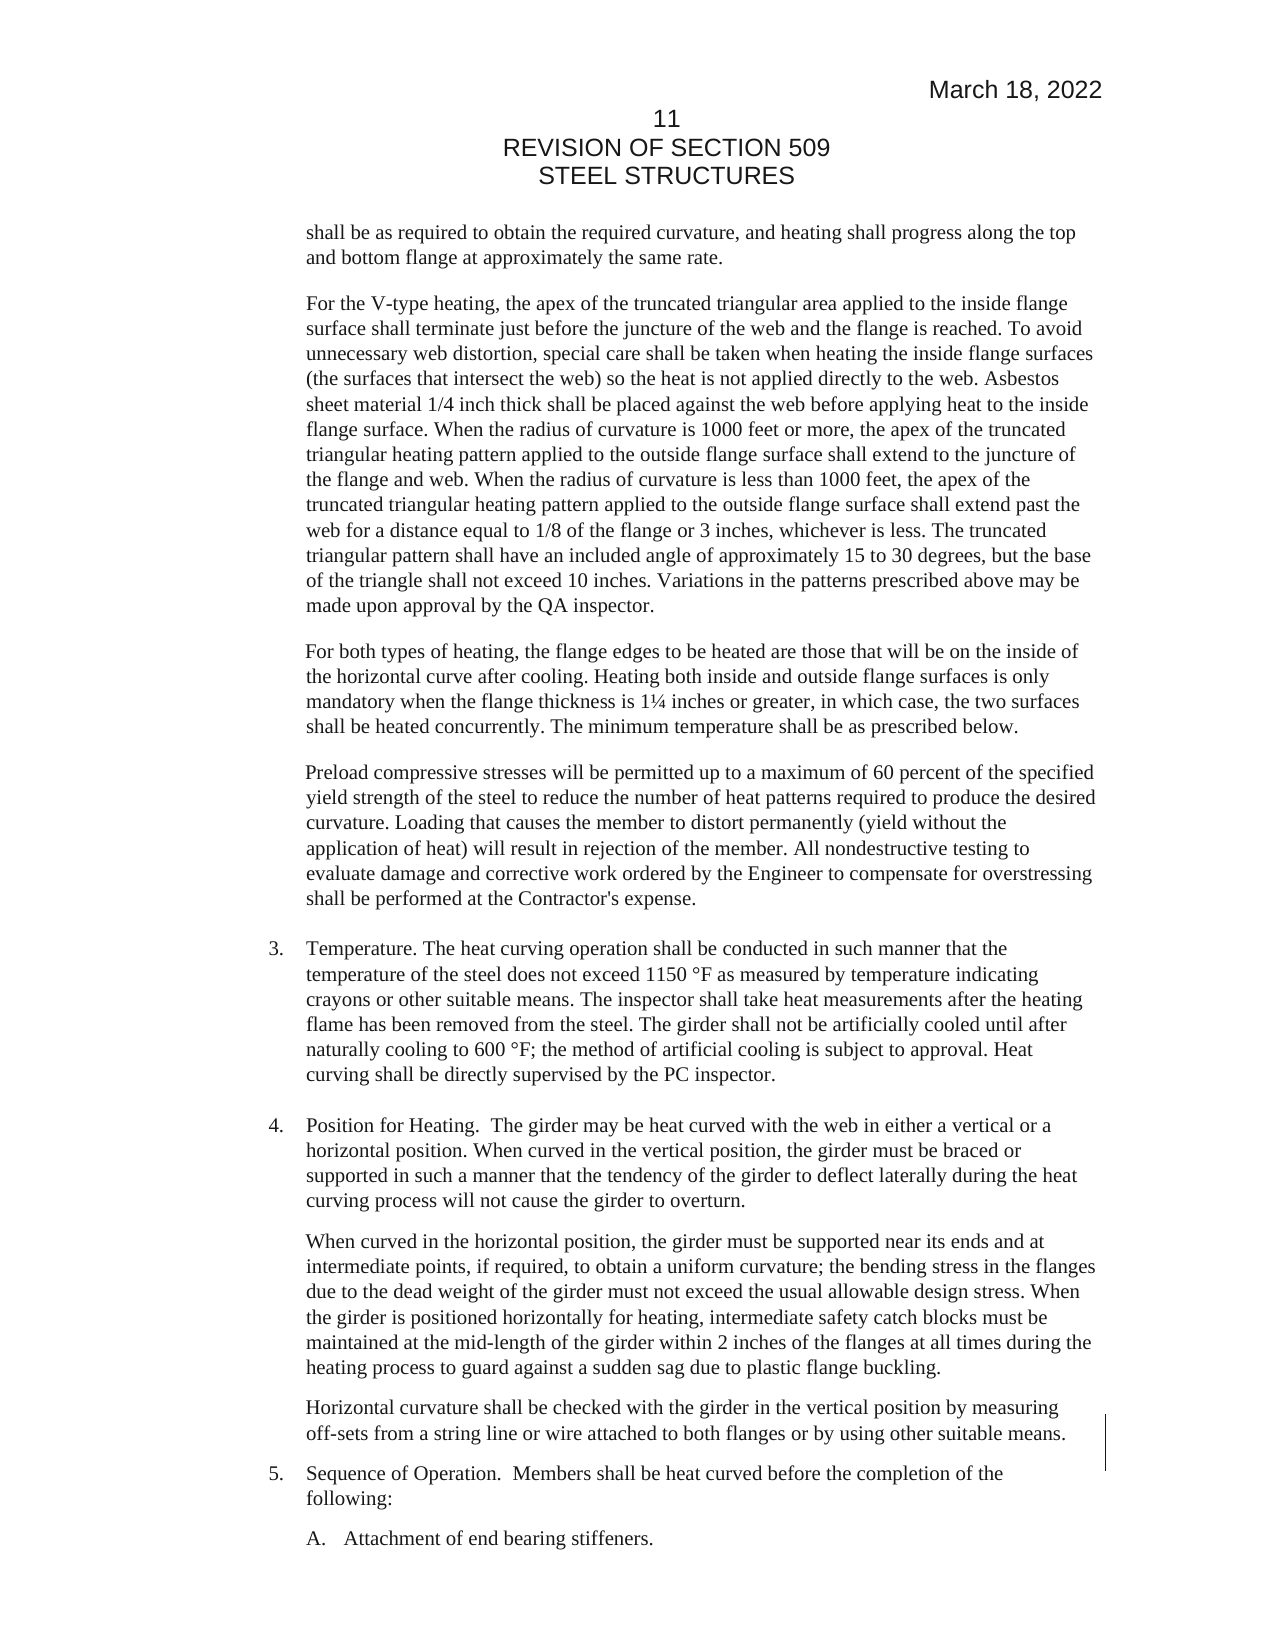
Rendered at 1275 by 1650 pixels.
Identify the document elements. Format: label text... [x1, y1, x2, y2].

list Temperature. The heat curving operation shall be conducted in such manner that the temperature of the steel does not exceed 1150 °F as measured by temperature indicating crayons or other suitable means. The inspector shall take heat measurements after the heating flame has been removed from the steel. The girder shall not be artificially cooled until after naturally cooling to 600 °F; the method of artificial cooling is subject to approval. Heat curving shall be directly supervised by the PC inspector. [268, 936, 1097, 1086]
text Preload compressive stresses will be permitted up to a maximum of 60 percent of the specified yield strength of the steel to reduce the number of heat patterns required to produce the desired curvature. Loading that causes the member to distort permanently (yield without the application of heat) will result in rejection of the member. All nondestructive testing to evaluate damage and corrective work ordered by the Engineer to compensate for overstressing shall be performed at the Contractor's expense. [268, 760, 1097, 910]
text For both types of heating, the flange edges to be heated are those that will be on the inside of the horizontal curve after cooling. Heating both inside and outside flange surfaces is only mandatory when the flange thickness is 1¼ inches or greater, in which case, the two surfaces shall be heated concurrently. The minimum temperature shall be as prescribed below. [268, 639, 1097, 738]
text Horizontal curvature shall be checked with the girder in the vertical position by measuring off-sets from a string line or wire attached to both flanges or by using other suitable means. [305, 1395, 1097, 1444]
text When curved in the horizontal position, the girder must be supported near its ends and at intermediate points, if required, to obtain a uniform curvature; the bending stress in the flanges due to the dead weight of the girder must not exceed the usual allowable design stress. When the girder is positioned horizontally for heating, intermediate safety catch blocks must be maintained at the mid-length of the girder within 2 inches of the flanges at all times during the heating process to guard against a sudden sag due to plastic flange buckling. [305, 1229, 1097, 1379]
text For the V-type heating, the apex of the truncated triangular area applied to the inside flange surface shall terminate just before the juncture of the web and the flange is reached. To avoid unnecessary web distortion, special care shall be taken when heating the inside flange surfaces (the surfaces that intersect the web) so the heat is not applied directly to the web. Asbestos sheet material 1/4 inch thick shall be placed against the web before applying heat to the inside flange surface. When the radius of curvature is 1000 feet or more, the apex of the truncated triangular heating pattern applied to the outside flange surface shall extend to the juncture of the flange and web. When the radius of curvature is less than 1000 feet, the apex of the truncated triangular heating pattern applied to the outside flange surface shall extend past the web for a distance equal to 1/8 of the flange or 3 inches, whichever is less. The truncated triangular pattern shall have an included angle of approximately 15 to 30 degrees, but the base of the triangle shall not exceed 10 inches. Variations in the patterns prescribed above may be made upon approval by the QA inspector. [306, 291, 1097, 617]
list Sequence of Operation. Members shall be heat curved before the completion of the following: [268, 1461, 1097, 1510]
list Attachment of end bearing stiffeners. [306, 1526, 1097, 1550]
list Position for Heating. The girder may be heat curved with the web in either a vertical or a horizontal position. When curved in the vertical position, the girder must be braced or supported in such a manner that the tendency of the girder to deflect laterally during the heat curving process will not cause the girder to overturn. [268, 1113, 1097, 1212]
